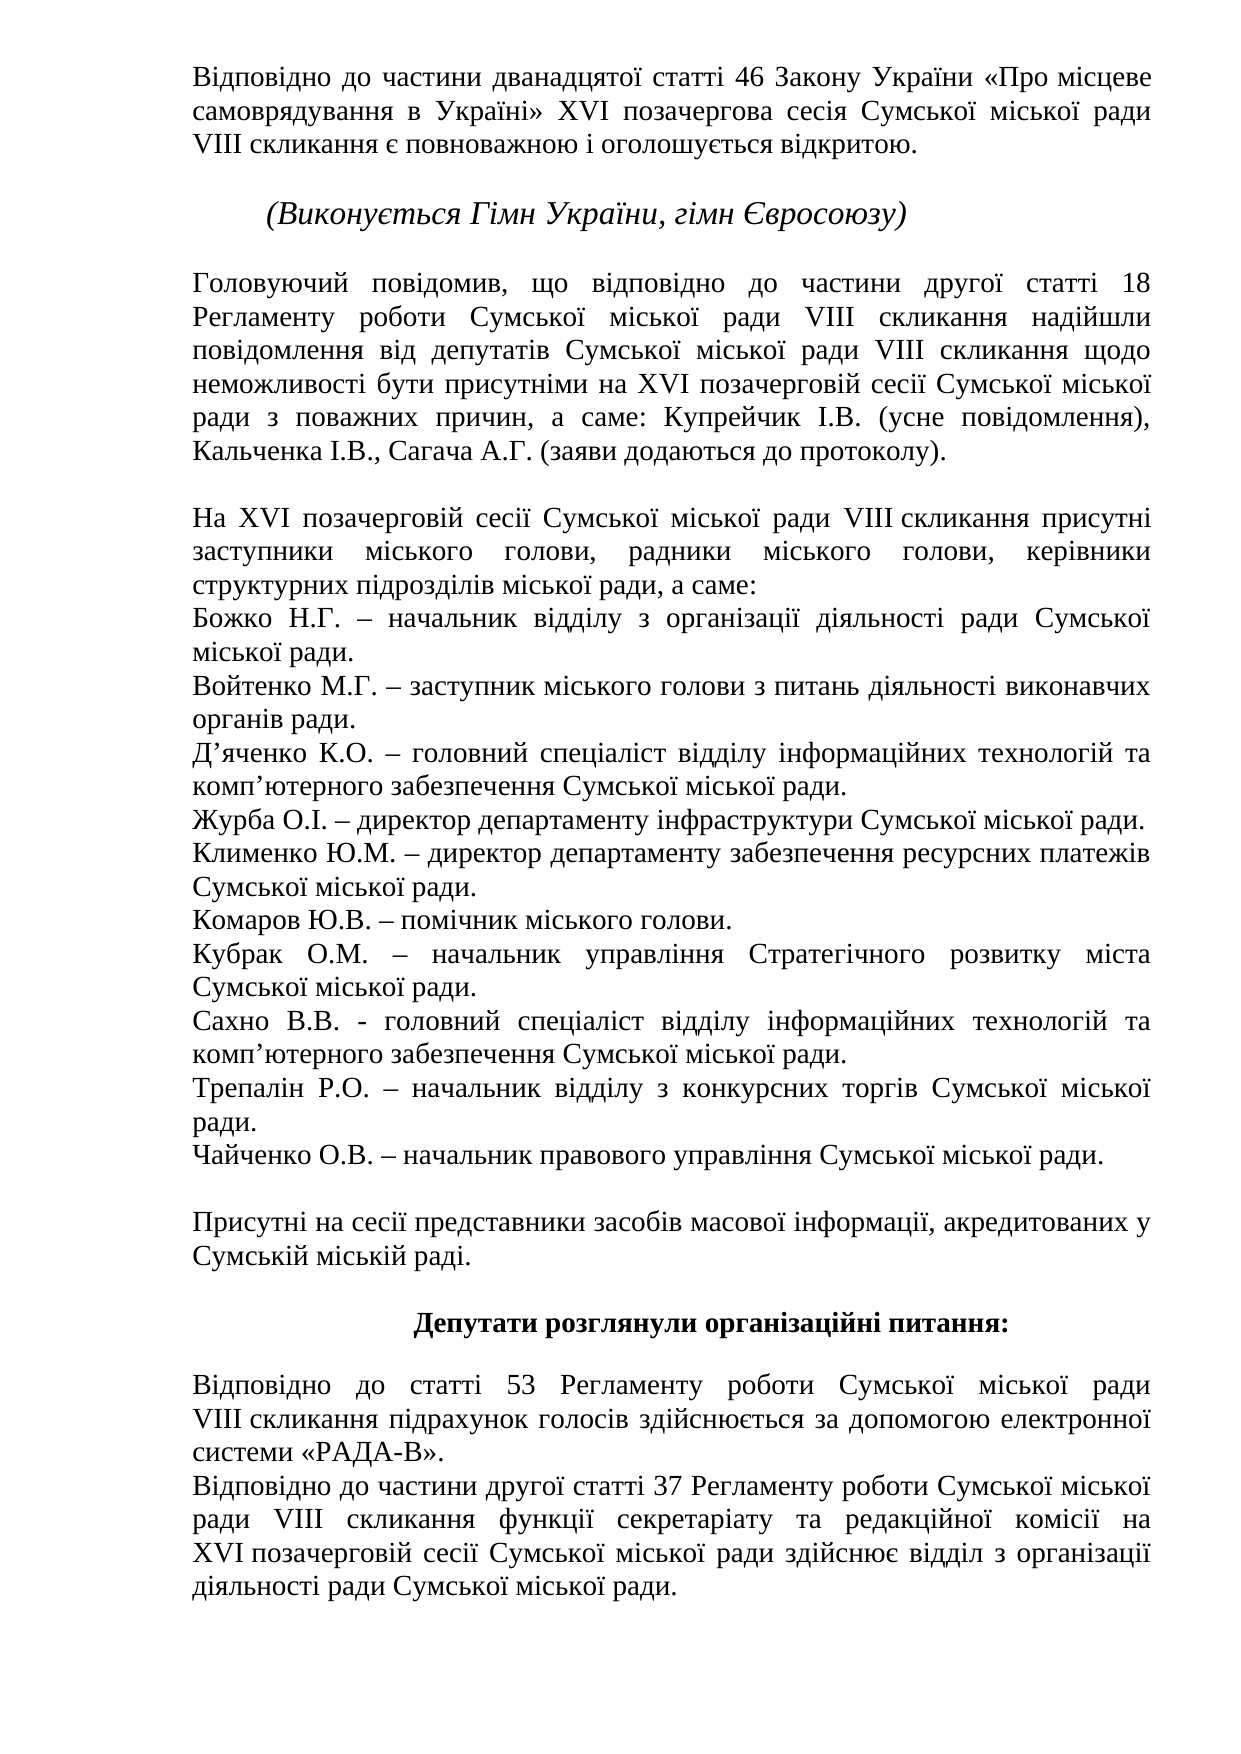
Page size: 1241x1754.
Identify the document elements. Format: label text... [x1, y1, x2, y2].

text Комаров Ю.В. – помічник міського голови. [192, 902, 1152, 936]
text (Виконується Гімн України, гімн Євросоюзу) [192, 193, 1152, 232]
text Трепалін Р.О. – начальник відділу з конкурсних торгів Сумської міської ради. [192, 1070, 1152, 1137]
text Чайченко О.В. – начальник правового управління Сумської міської ради. [192, 1137, 1152, 1171]
text Відповідно до частини дванадцятої статті 46 Закону України «Про місцеве самоврядування в Україні» XVI позачергова сесія Сумської міської ради VІІI скликання є повноважною і оголошується відкритою. [192, 59, 1152, 160]
text Відповідно до частини другої статті 37 Регламенту роботи Сумської міської ради VІII скликання функції секретаріату та редакційної комісії на XVI позачерговій сесії Сумської міської ради здійснює відділ з організації діяльності ради Сумської міської ради. [192, 1468, 1152, 1602]
text Божко Н.Г. – начальник відділу з організації діяльності ради Сумської міської ради. [192, 601, 1152, 668]
text Депутати розглянули організаційні питання: [339, 1305, 1152, 1338]
text Присутні на сесії представники засобів масової інформації, акредитованих у Сумській міській раді. [192, 1204, 1152, 1271]
text На XVI позачерговій сесії Сумської міської ради VІІI скликання присутні заступники міського голови, радники міського голови, керівники структурних підрозділів міської ради, а саме: [192, 500, 1152, 601]
text Кубрак О.М. – начальник управління Стратегічного розвитку міста Сумської міської ради. [192, 936, 1152, 1003]
text Сахно В.В. - головний спеціаліст відділу інформаційних технологій та комп’ютерного забезпечення Сумської міської ради. [192, 1003, 1152, 1070]
text Д’яченко К.О. – головний спеціаліст відділу інформаційних технологій та комп’ютерного забезпечення Сумської міської ради. [192, 735, 1152, 802]
text Відповідно до статті 53 Регламенту роботи Сумської міської ради VІІI скликання підрахунок голосів здійснюється за допомогою електронної системи «РАДА-В». [192, 1367, 1152, 1468]
text Головуючий повідомив, що відповідно до частини другої статті 18 Регламенту роботи Сумської міської ради VІІI скликання надійшли повідомлення від депутатів Сумської міської ради VІІI скликання щодо неможливості бути присутніми на XVI позачерговій сесії Сумської міської ради з поважних причин, а саме: Купрейчик І.В. (усне повідомлення), Кальченка І.В., Сагача А.Г. (заяви додаються до протоколу). [192, 265, 1152, 466]
text Войтенко М.Г. – заступник міського голови з питань діяльності виконавчих органів ради. [192, 668, 1152, 735]
text Клименко Ю.М. – директор департаменту забезпечення ресурсних платежів Сумської міської ради. [192, 835, 1152, 902]
text Журба О.І. – директор департаменту інфраструктури Сумської міської ради. [192, 802, 1152, 835]
